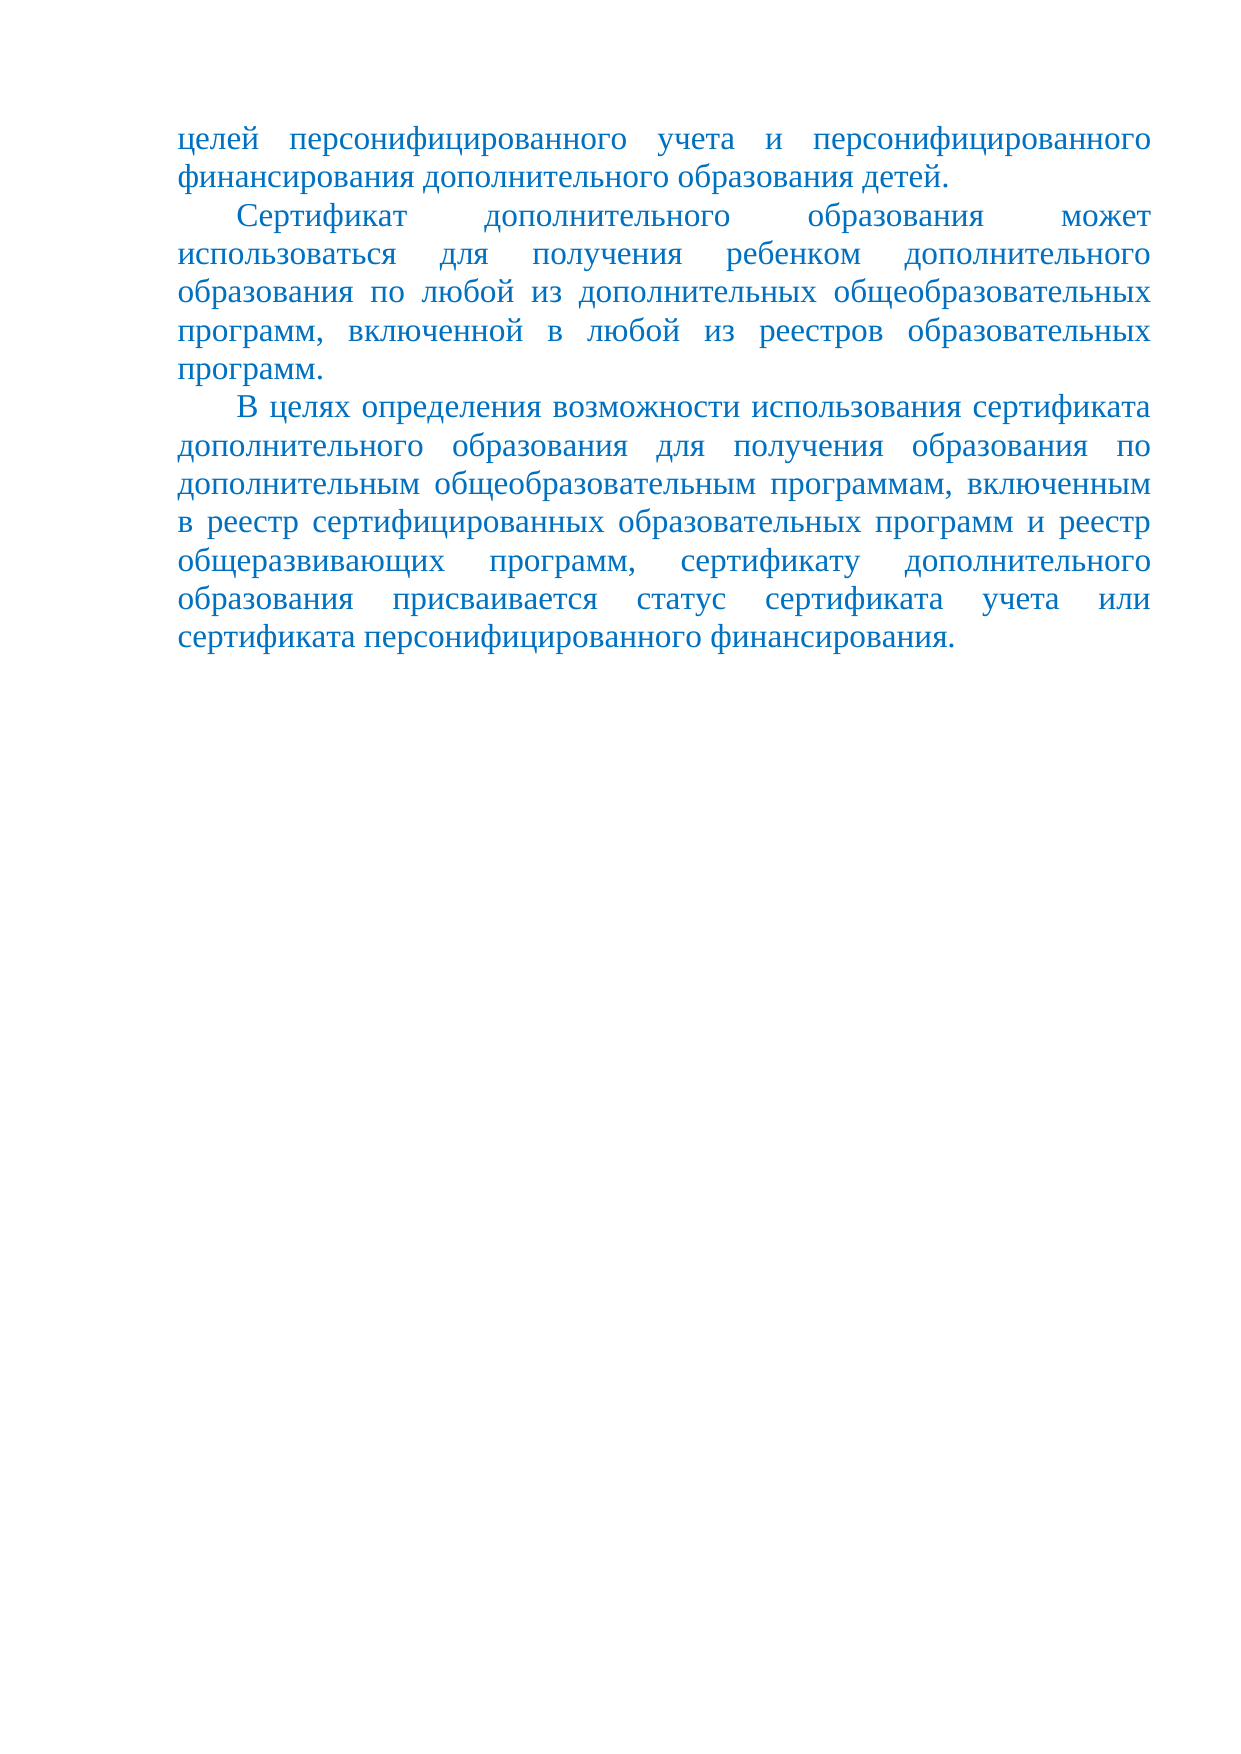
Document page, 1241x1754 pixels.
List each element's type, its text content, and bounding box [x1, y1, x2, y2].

text Сертификат дополнительного образования может использоваться для получения ребенком дополнительного образования по любой из дополнительных общеобразовательных программ, включенной в любой из реестров образовательных программ. [177, 195, 1152, 386]
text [177, 118, 1152, 195]
text В целях определения возможности использования сертификата дополнительного образования для получения образования по дополнительным общеобразовательным программам, включенным в реестр сертифицированных образовательных программ и реестр общеразвивающих программ, сертификату дополнительного образования присваивается статус сертификата учета или сертификата персонифицированного финансирования. [177, 386, 1152, 655]
